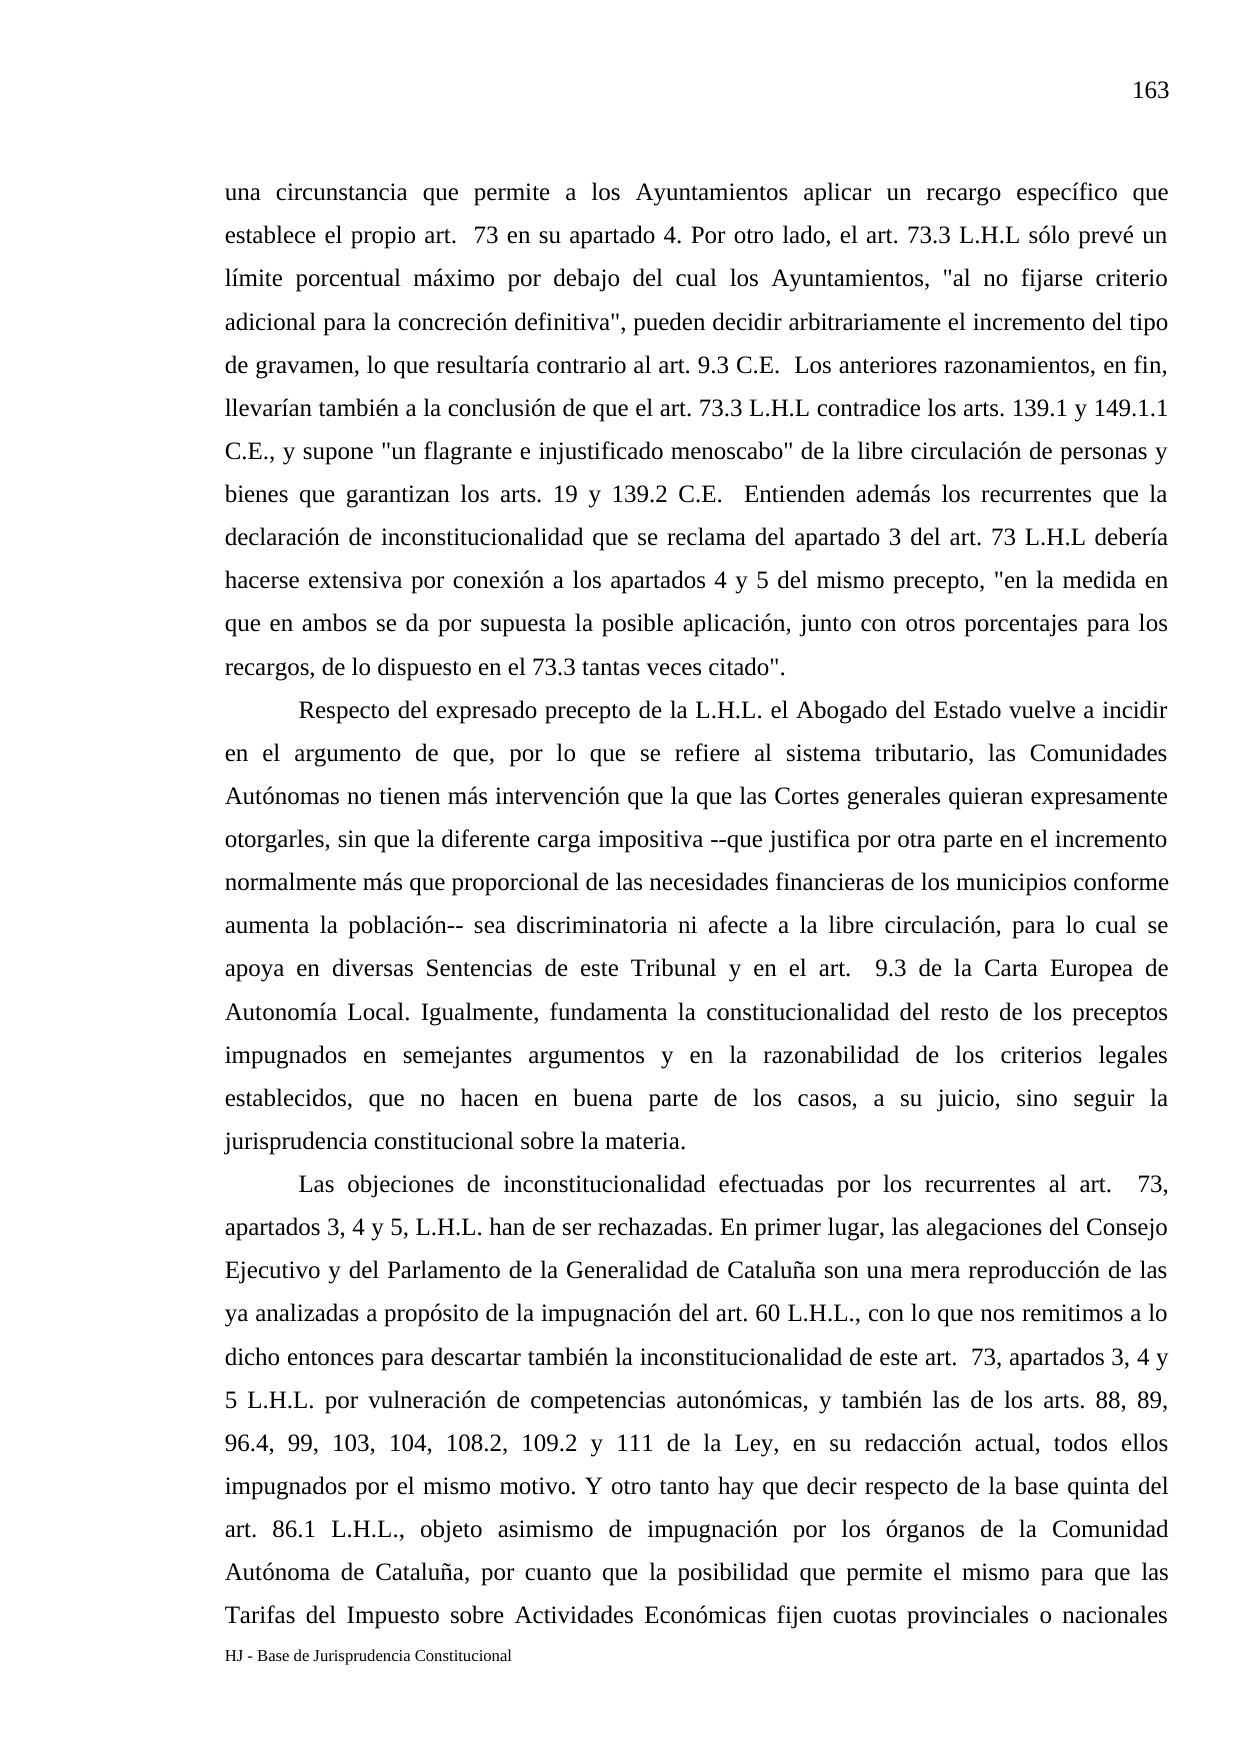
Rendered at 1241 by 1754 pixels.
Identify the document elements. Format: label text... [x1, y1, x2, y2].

text Respecto del expresado precepto de la L.H.L. el Abogado del Estado vuelve a incidir en el argumento de que, por lo que se refiere al sistema tributario, las Comunidades Autónomas no tienen más intervención que la que las Cortes generales quieran expresamente otorgarles, sin que la diferente carga impositiva --que justifica por otra parte en el incremento normalmente más que proporcional de las necesidades financieras de los municipios conforme aumenta la población-- sea discriminatoria ni afecte a la libre circulación, para lo cual se apoya en diversas Sentencias de este Tribunal y en el art. 9.3 de la Carta Europea de Autonomía Local. Igualmente, fundamenta la constitucionalidad del resto de los preceptos impugnados en semejantes argumentos y en la razonabilidad de los criterios legales establecidos, que no hacen en buena parte de los casos, a su juicio, sino seguir la jurisprudencia constitucional sobre la materia. [224, 695, 1169, 1155]
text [224, 1169, 1169, 1629]
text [224, 177, 1169, 680]
